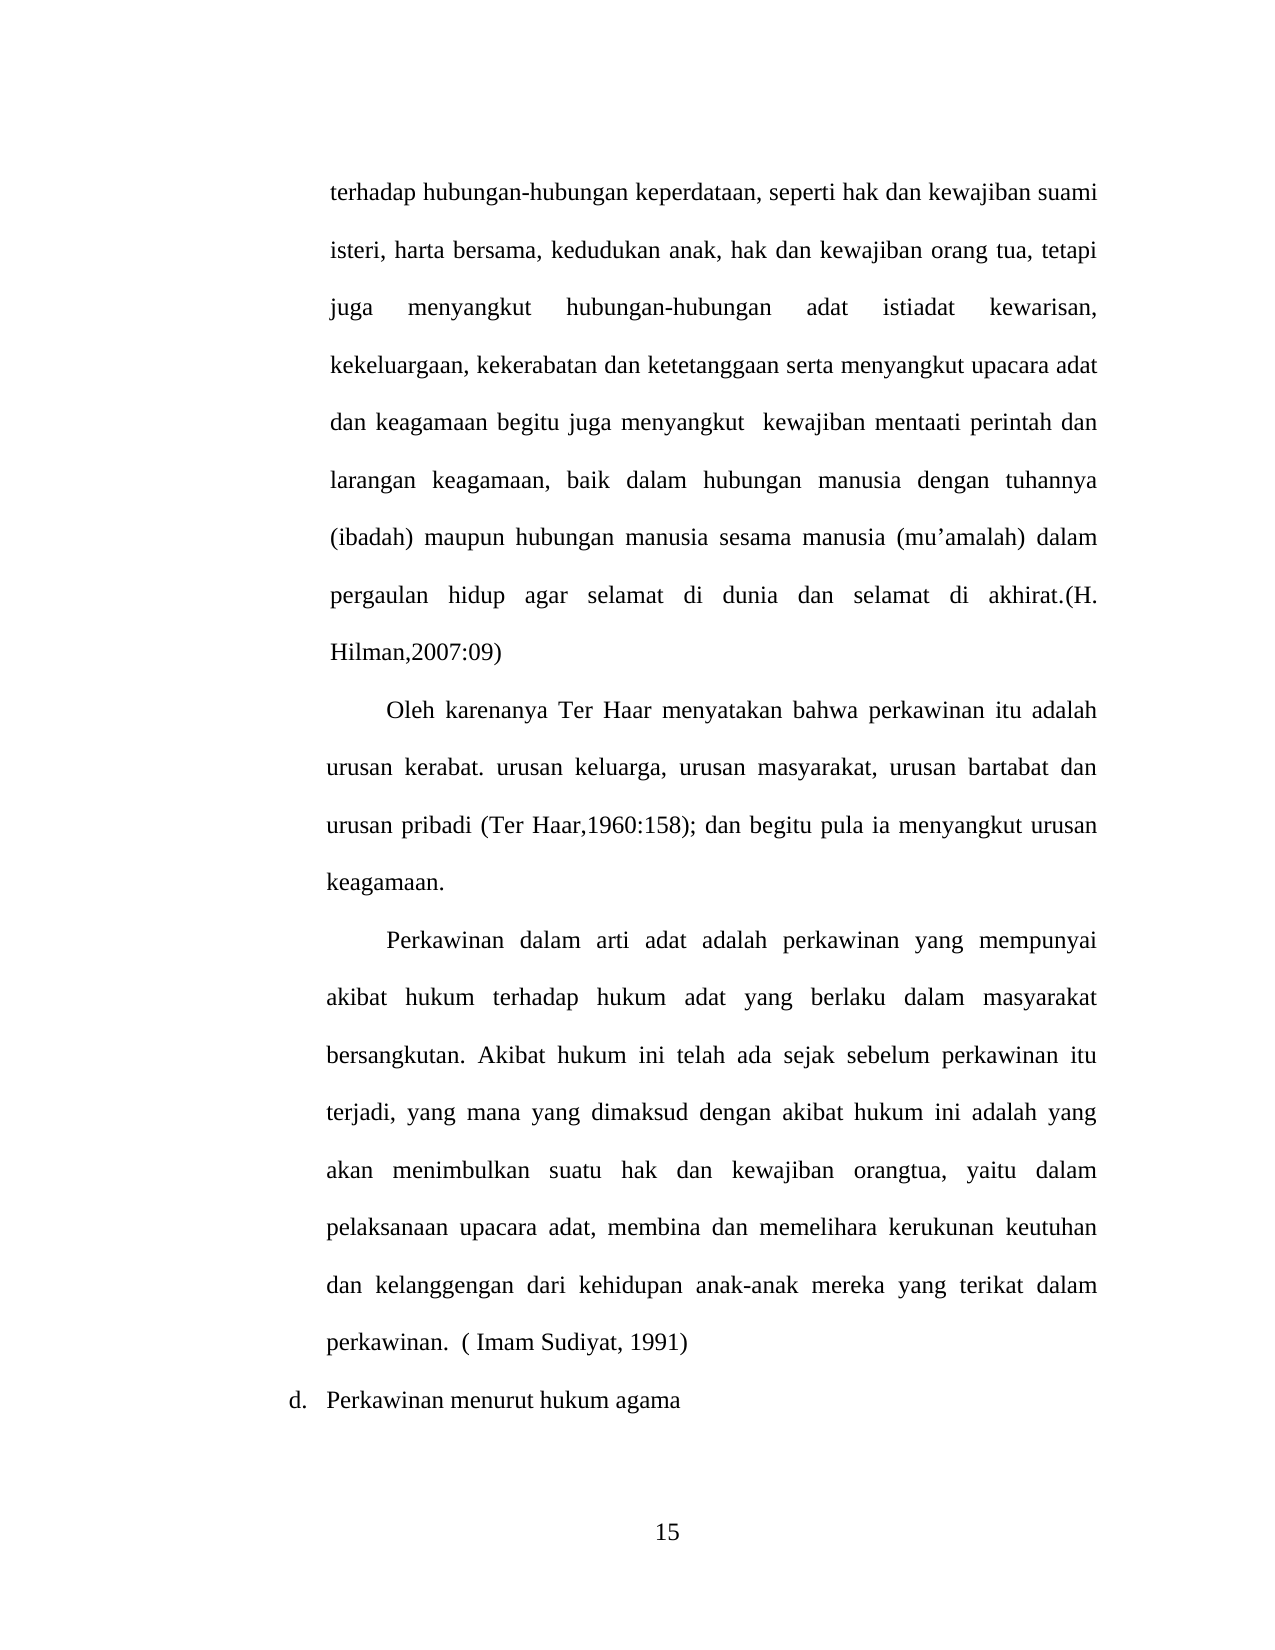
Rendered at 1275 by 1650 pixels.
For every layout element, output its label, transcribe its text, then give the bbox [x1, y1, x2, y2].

list Oleh karenanya Ter Haar menyatakan bahwa perkawinan itu adalah urusan kerabat. urusan keluarga, urusan masyarakat, urusan bartabat dan urusan pribadi (Ter Haar,1960:158); dan begitu pula ia menyangkut urusan keagamaan. [326, 695, 1098, 896]
list Perkawinan dalam arti adat adalah perkawinan yang mempunyai akibat hukum terhadap hukum adat yang berlaku dalam masyarakat bersangkutan. Akibat hukum ini telah ada sejak sebelum perkawinan itu terjadi, yang mana yang dimaksud dengan akibat hukum ini adalah yang akan menimbulkan suatu hak dan kewajiban orangtua, yaitu dalam pelaksanaan upacara adat, membina dan memelihara kerukunan keutuhan dan kelanggengan dari kehidupan anak-anak mereka yang terikat dalam perkawinan. ( Imam Sudiyat, 1991) [326, 925, 1098, 1356]
list Perkawinan menurut hukum agama [288, 1385, 1098, 1413]
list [330, 177, 1098, 666]
